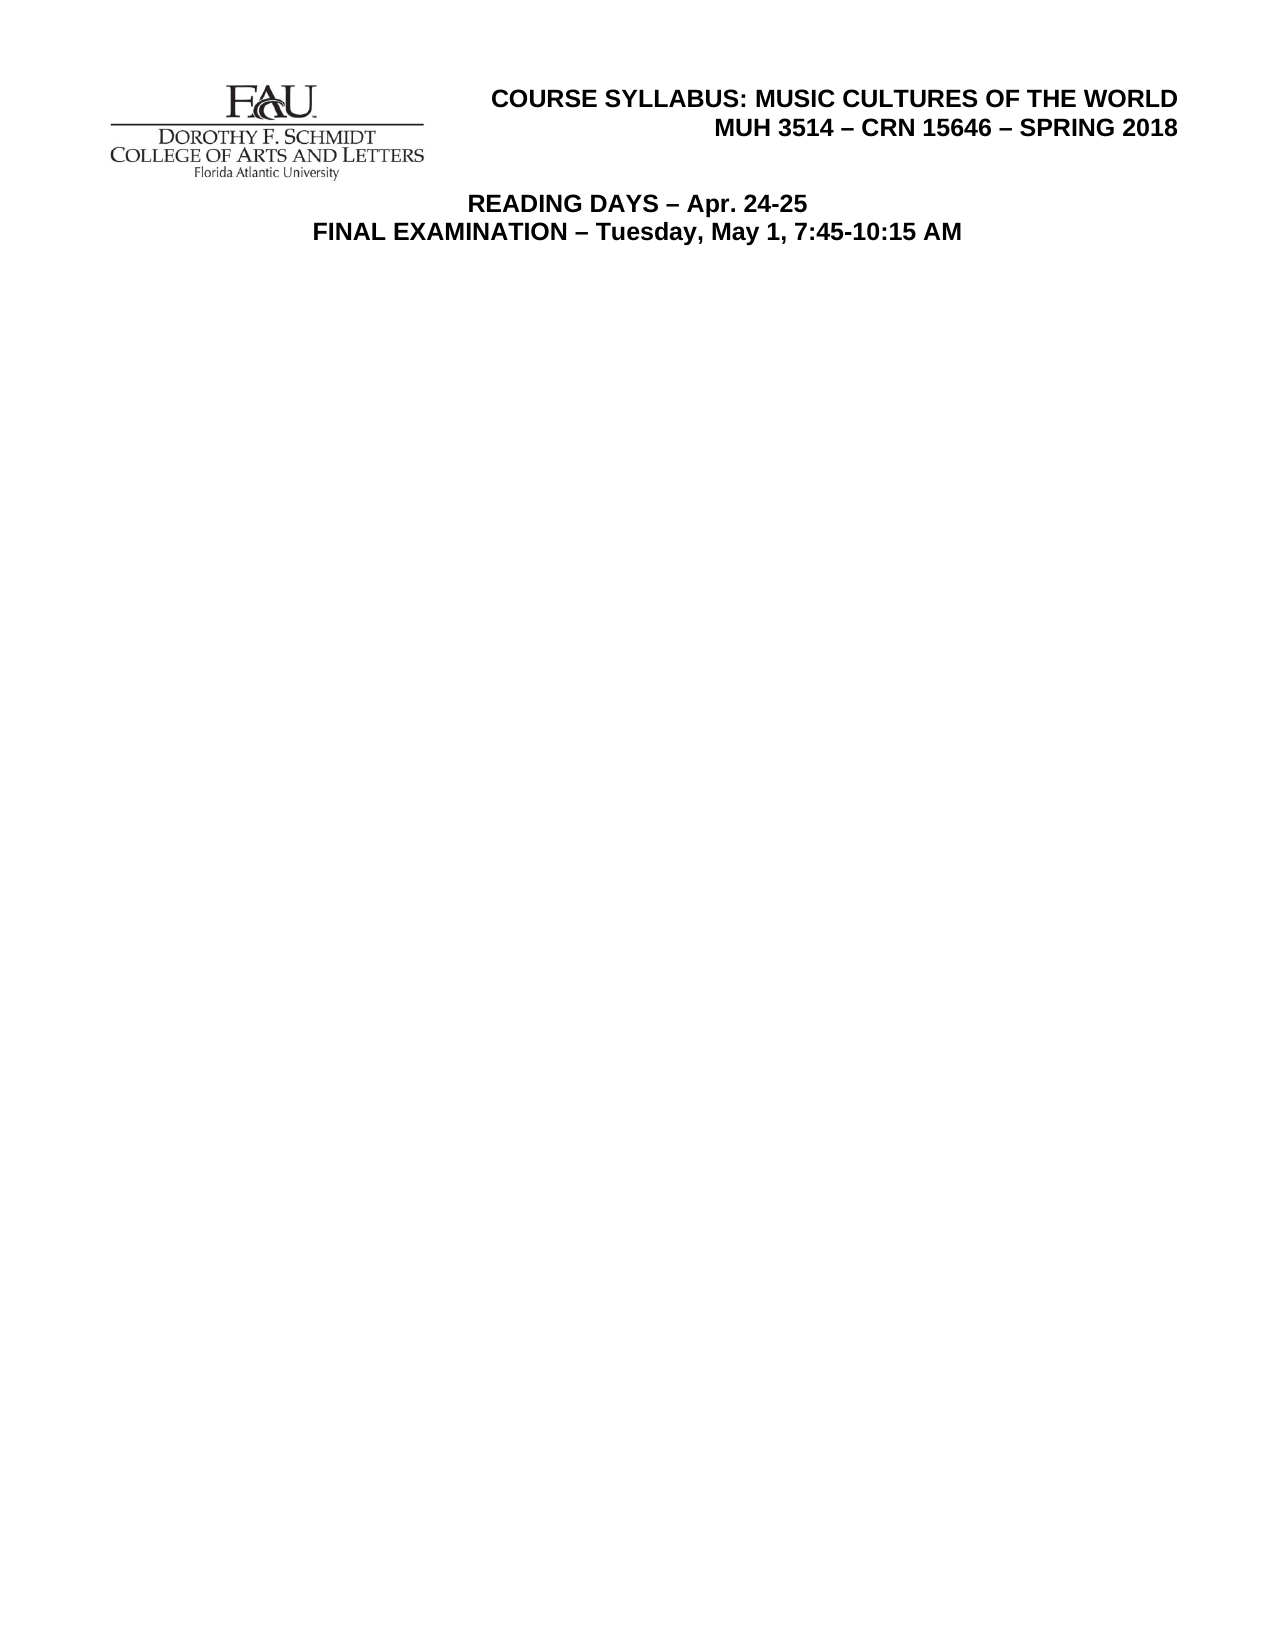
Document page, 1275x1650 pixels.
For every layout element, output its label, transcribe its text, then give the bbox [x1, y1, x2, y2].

text READING DAYS – Apr. 24-25 [75, 188, 1200, 217]
text FINAL EXAMINATION – Tuesday, May 1, 7:45-10:15 AM [75, 217, 1200, 246]
picture [75, 75, 450, 189]
